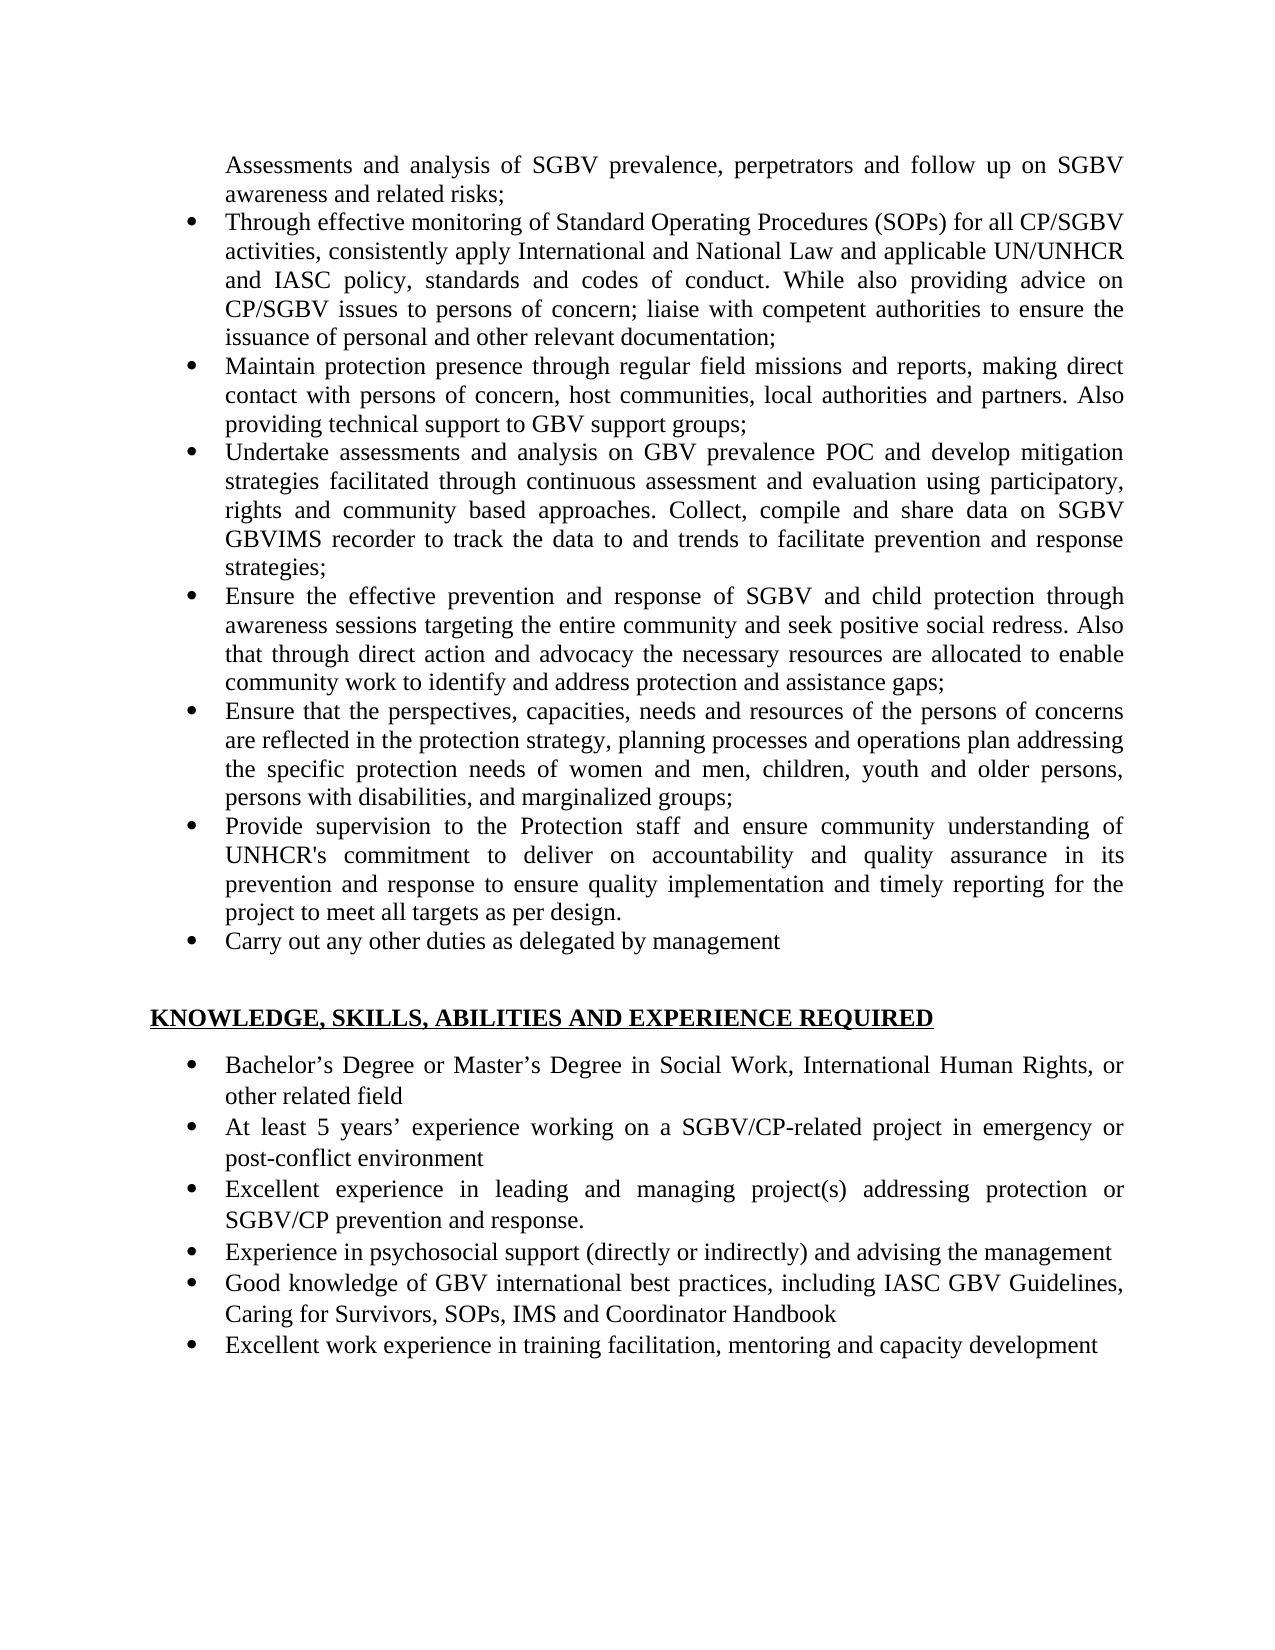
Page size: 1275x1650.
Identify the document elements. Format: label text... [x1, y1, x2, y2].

list Experience in psychosocial support (directly or indirectly) and advising the management [187, 1237, 1125, 1265]
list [187, 150, 1125, 207]
list Good knowledge of GBV international best practices, including IASC GBV Guidelines, Caring for Survivors, SOPs, IMS and Coordinator Handbook [187, 1268, 1125, 1327]
list Carry out any other duties as delegated by management [187, 926, 1125, 955]
list Undertake assessments and analysis on GBV prevalence POC and develop mitigation strategies facilitated through continuous assessment and evaluation using participatory, rights and community based approaches. Collect, compile and share data on SGBV GBVIMS recorder to track the data to and trends to facilitate prevention and response strategies; [187, 437, 1125, 581]
list Maintain protection presence through regular field missions and reports, making direct contact with persons of concern, host communities, local authorities and partners. Also providing technical support to GBV support groups; [187, 351, 1125, 437]
list Ensure that the perspectives, capacities, needs and resources of the persons of concerns are reflected in the protection strategy, planning processes and operations plan addressing the specific protection needs of women and men, children, youth and older persons, persons with disabilities, and marginalized groups; [187, 696, 1125, 811]
list Provide supervision to the Protection staff and ensure community understanding of UNHCR's commitment to deliver on accountability and quality assurance in its prevention and response to ensure quality implementation and timely reporting for the project to meet all targets as per design. [187, 811, 1125, 926]
list Ensure the effective prevention and response of SGBV and child protection through awareness sessions targeting the entire community and seek positive social redress. Also that through direct action and advocacy the necessary resources are allocated to enable community work to identify and address protection and assistance gaps; [187, 581, 1125, 696]
list Bachelor’s Degree or Master’s Degree in Social Work, International Human Rights, or other related field [187, 1050, 1125, 1110]
list Excellent work experience in training facilitation, mentoring and capacity development [187, 1330, 1125, 1358]
list Through effective monitoring of Standard Operating Procedures (SOPs) for all CP/SGBV activities, consistently apply International and National Law and applicable UN/UNHCR and IASC policy, standards and codes of conduct. While also providing advice on CP/SGBV issues to persons of concern; liaise with competent authorities to ensure the issuance of personal and other relevant documentation; [187, 207, 1125, 351]
list Excellent experience in leading and managing project(s) addressing protection or SGBV/CP prevention and response. [187, 1174, 1125, 1234]
list At least 5 years’ experience working on a SGBV/CP-related project in emergency or post-conflict environment [187, 1112, 1125, 1172]
text KNOWLEDGE, SKILLS, ABILITIES AND EXPERIENCE REQUIRED [150, 1003, 1125, 1031]
